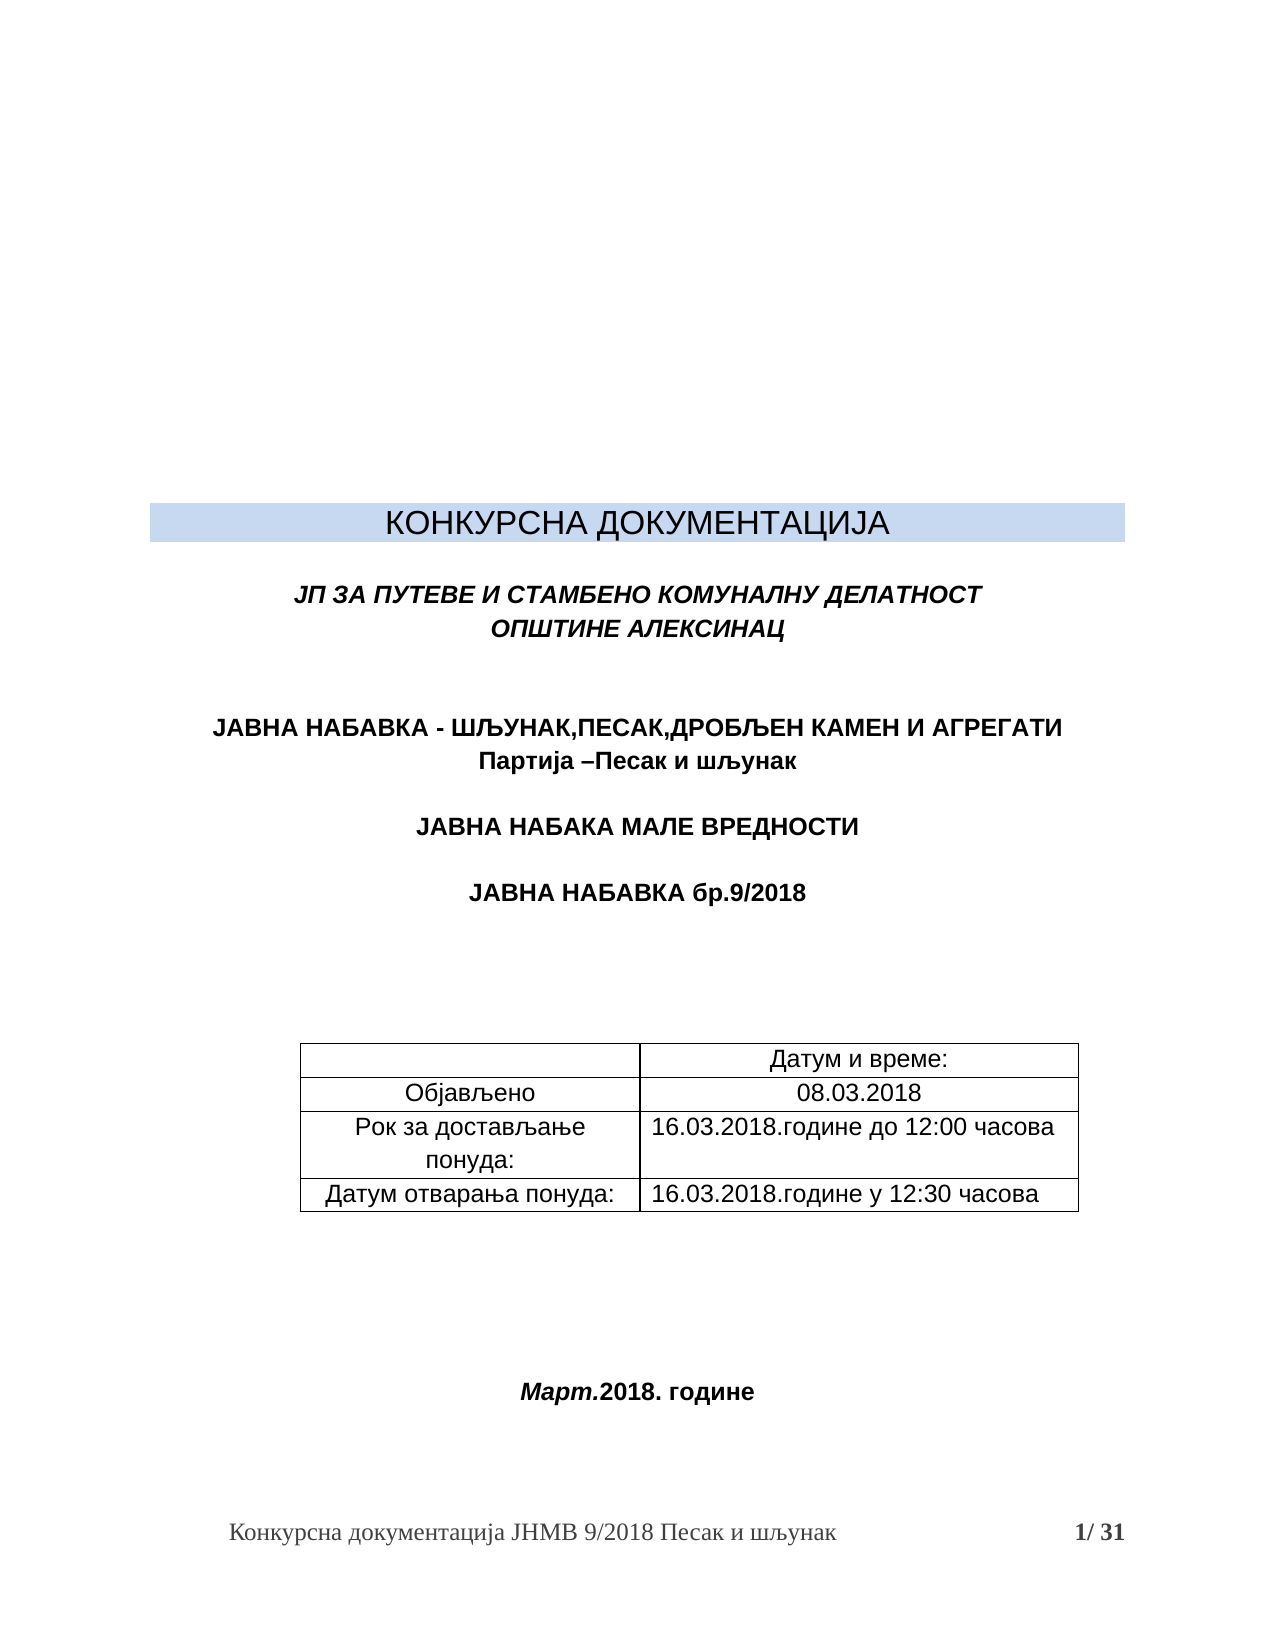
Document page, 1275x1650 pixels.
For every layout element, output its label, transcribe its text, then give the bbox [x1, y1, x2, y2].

text КОНКУРСНА ДОКУМЕНТАЦИЈА [150, 503, 1125, 542]
text ЈАВНА НАБАКА МАЛЕ ВРЕДНОСТИ [150, 812, 1125, 840]
table_cell 08.03.2018 [641, 1078, 1078, 1111]
text ЈАВНА НАБАВКА - ШЉУНАК,ПЕСАК,ДРОБЉЕН КАМЕН И АГРЕГАТИ [150, 713, 1125, 741]
text ЈАВНА НАБАВКА бр.9/2018 [150, 878, 1125, 906]
text ОПШТИНЕ АЛЕКСИНАЦ [150, 613, 1125, 642]
table_cell Рок за достављање понуда: [301, 1112, 639, 1178]
table_header [301, 1044, 639, 1077]
table_cell 16.03.2018.године у 12:30 часова [641, 1179, 1078, 1211]
table_cell 16.03.2018.године до 12:00 часова [641, 1112, 1078, 1178]
table_cell Објављено [301, 1078, 639, 1111]
text Партија –Песак и шљунак [150, 746, 1125, 774]
table_cell Датум отварања понуда: [301, 1179, 639, 1211]
text ЈП ЗА ПУТЕВЕ И СТАМБЕНО КОМУНАЛНУ ДЕЛАТНОСТ [150, 581, 1125, 609]
table_header Датум и време: [641, 1044, 1078, 1077]
text Март.2018. године [150, 1377, 1125, 1406]
